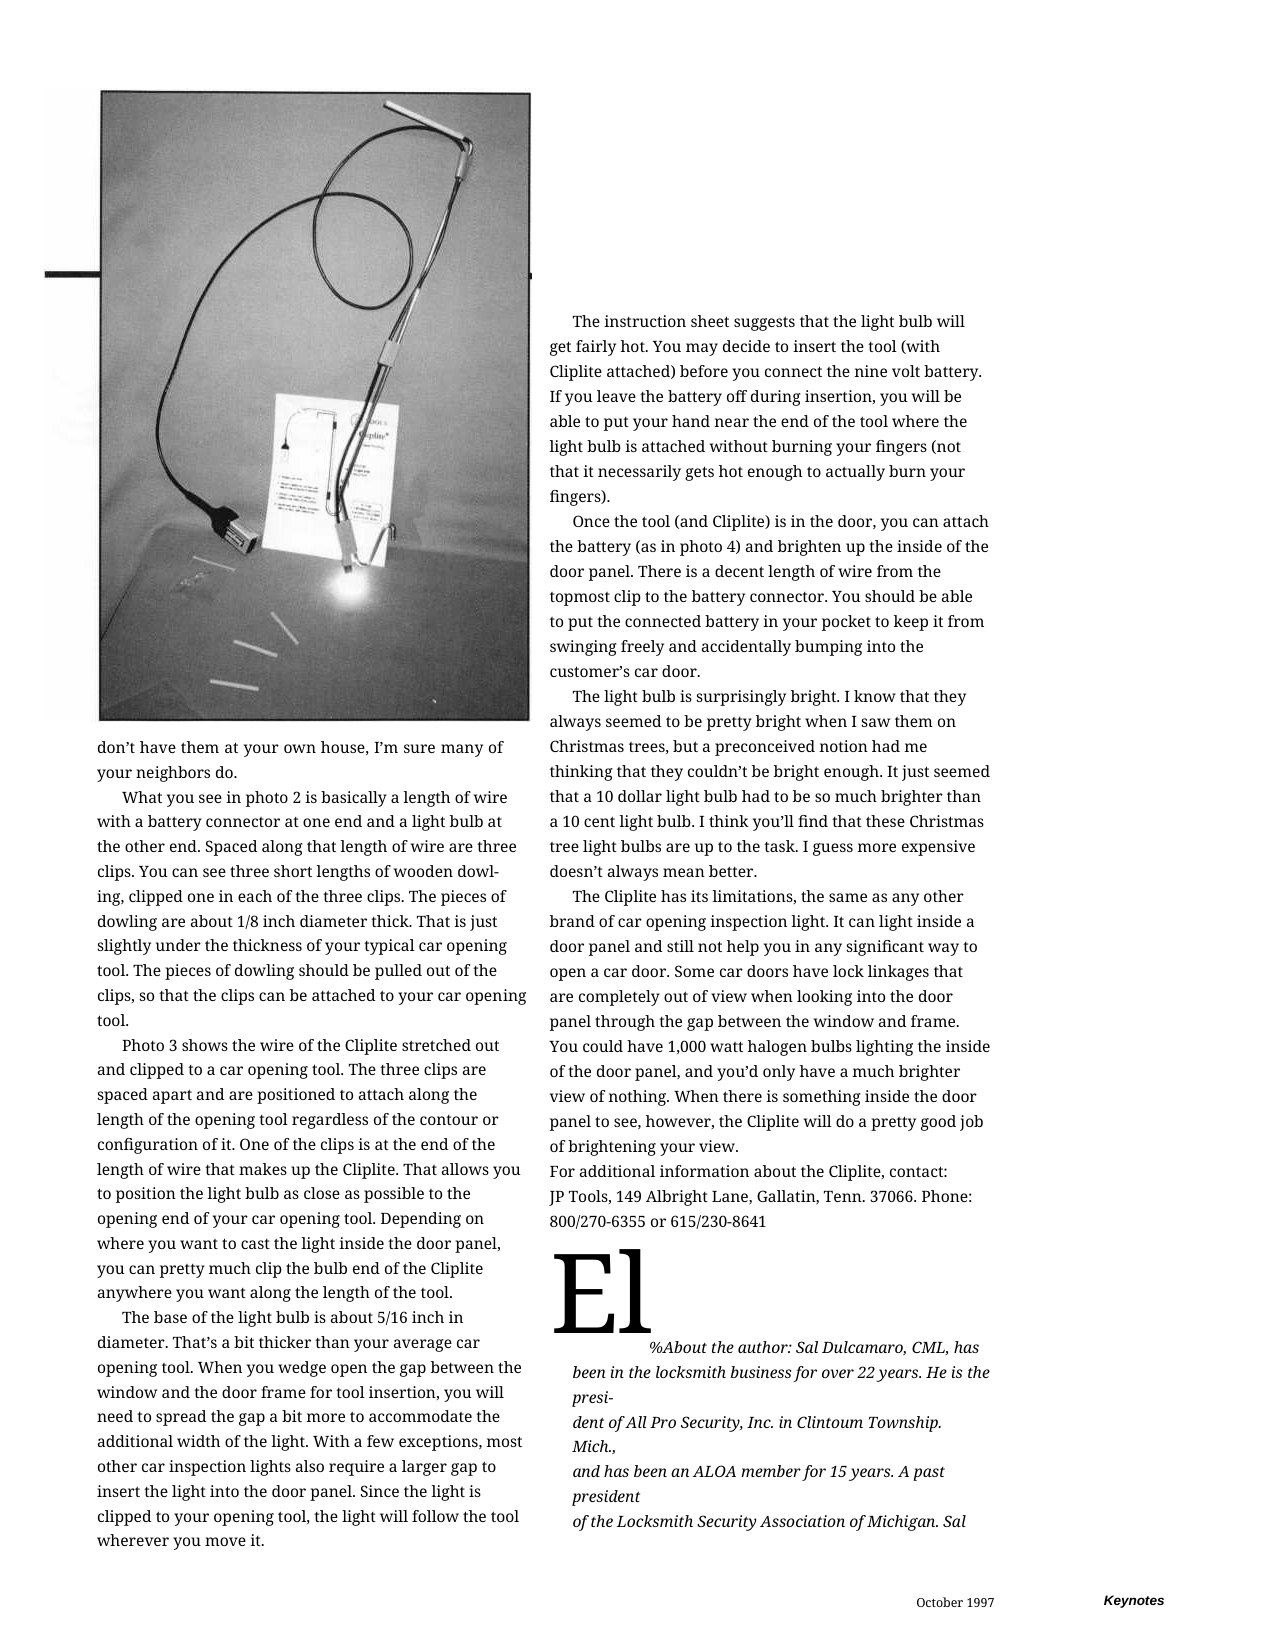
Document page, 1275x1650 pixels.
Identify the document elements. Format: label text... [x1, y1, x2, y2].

text What you see in photo 2 is basically a length of wire with a battery connector at one end and a light bulb at the other end. Spaced along that length of wire are three clips. You can see three short lengths of wooden dowl- ing, clipped one in each of the three clips. The pieces of dowling are about 1/8 inch diameter thick. That is just slightly under the thickness of your typical car opening tool. The pieces of dowling should be pulled out of the clips, so that the clips can be attached to your car opening tool. [97, 783, 526, 1031]
text October 1997 [916, 1591, 994, 1611]
text El [550, 1187, 653, 1370]
text Keynotes [1103, 1594, 1164, 1609]
text %About the author: Sal Dulcamaro, CML, has [649, 1334, 991, 1359]
text For additional information about the Cliplite, contact: [549, 1158, 991, 1183]
text been in the locksmith business for over 22 years. He is the presi- dent of All Pro Security, Inc. in Clintoum Township. Mich., and has been an ALOA member for 15 years. A past president of the Locksmith Security Association of Michigan. Sal currently serves as editor of the association’s newsletter. Additionally, he was recently awarded his second straight Keynotes,' Author of the Year” award. [572, 1359, 991, 1537]
text The Cliplite has its limitations, the same as any other brand of car opening inspection light. It can light inside a door panel and still not help you in any significant way to open a car door. Some car doors have lock linkages that are completely out of view when looking into the door panel through the gap between the window and frame. You could have 1,000 watt halogen bulbs lighting the inside of the door panel, and you’d only have a much brighter view of nothing. When there is something inside the door panel to see, however, the Cliplite will do a pretty good job of brightening your view. [549, 883, 991, 1158]
text Photo 3 shows the wire of the Cliplite stretched out and clipped to a car opening tool. The three clips are spaced apart and are positioned to attach along the length of the opening tool regardless of the contour or configuration of it. One of the clips is at the end of the length of wire that makes up the Cliplite. That allows you to position the light bulb as close as possible to the opening end of your car opening tool. Depending on where you want to cast the light inside the door panel, you can pretty much clip the bulb end of the Cliplite anywhere you want along the length of the tool. [97, 1031, 526, 1304]
picture [44, 88, 532, 722]
text The instruction sheet suggests that the light bulb will get fairly hot. You may decide to insert the tool (with Cliplite attached) before you connect the nine volt battery. If you leave the battery off during insertion, you will be able to put your hand near the end of the tool where the light bulb is attached without burning your fingers (not that it necessarily gets hot enough to actually burn your fingers). [549, 308, 991, 508]
text don’t have them at your own house, I’m sure many of your neighbors do. [97, 734, 503, 783]
text Once the tool (and Cliplite) is in the door, you can attach the battery (as in photo 4) and brighten up the inside of the door panel. There is a decent length of wire from the topmost clip to the battery connector. You should be able to put the connected battery in your pocket to keep it from swinging freely and accidentally bumping into the customer’s car door. [549, 508, 991, 683]
text JP Tools, 149 Albright Lane, Gallatin, Tenn. 37066. Phone: 800/270-6355 or 615/230-8641 [549, 1183, 991, 1233]
text The base of the light bulb is about 5/16 inch in diameter. That’s a bit thicker than your average car opening tool. When you wedge open the gap between the window and the door frame for tool insertion, you will need to spread the gap a bit more to accommodate the additional width of the light. With a few exceptions, most other car inspection lights also require a larger gap to insert the light into the door panel. Since the light is clipped to your opening tool, the light will follow the tool wherever you move it. [97, 1304, 526, 1552]
text The light bulb is surprisingly bright. I know that they always seemed to be pretty bright when I saw them on Christmas trees, but a preconceived notion had me thinking that they couldn’t be bright enough. It just seemed that a 10 dollar light bulb had to be so much brighter than a 10 cent light bulb. I think you’ll find that these Christmas tree light bulbs are up to the task. I guess more expensive doesn’t always mean better. [549, 683, 991, 883]
